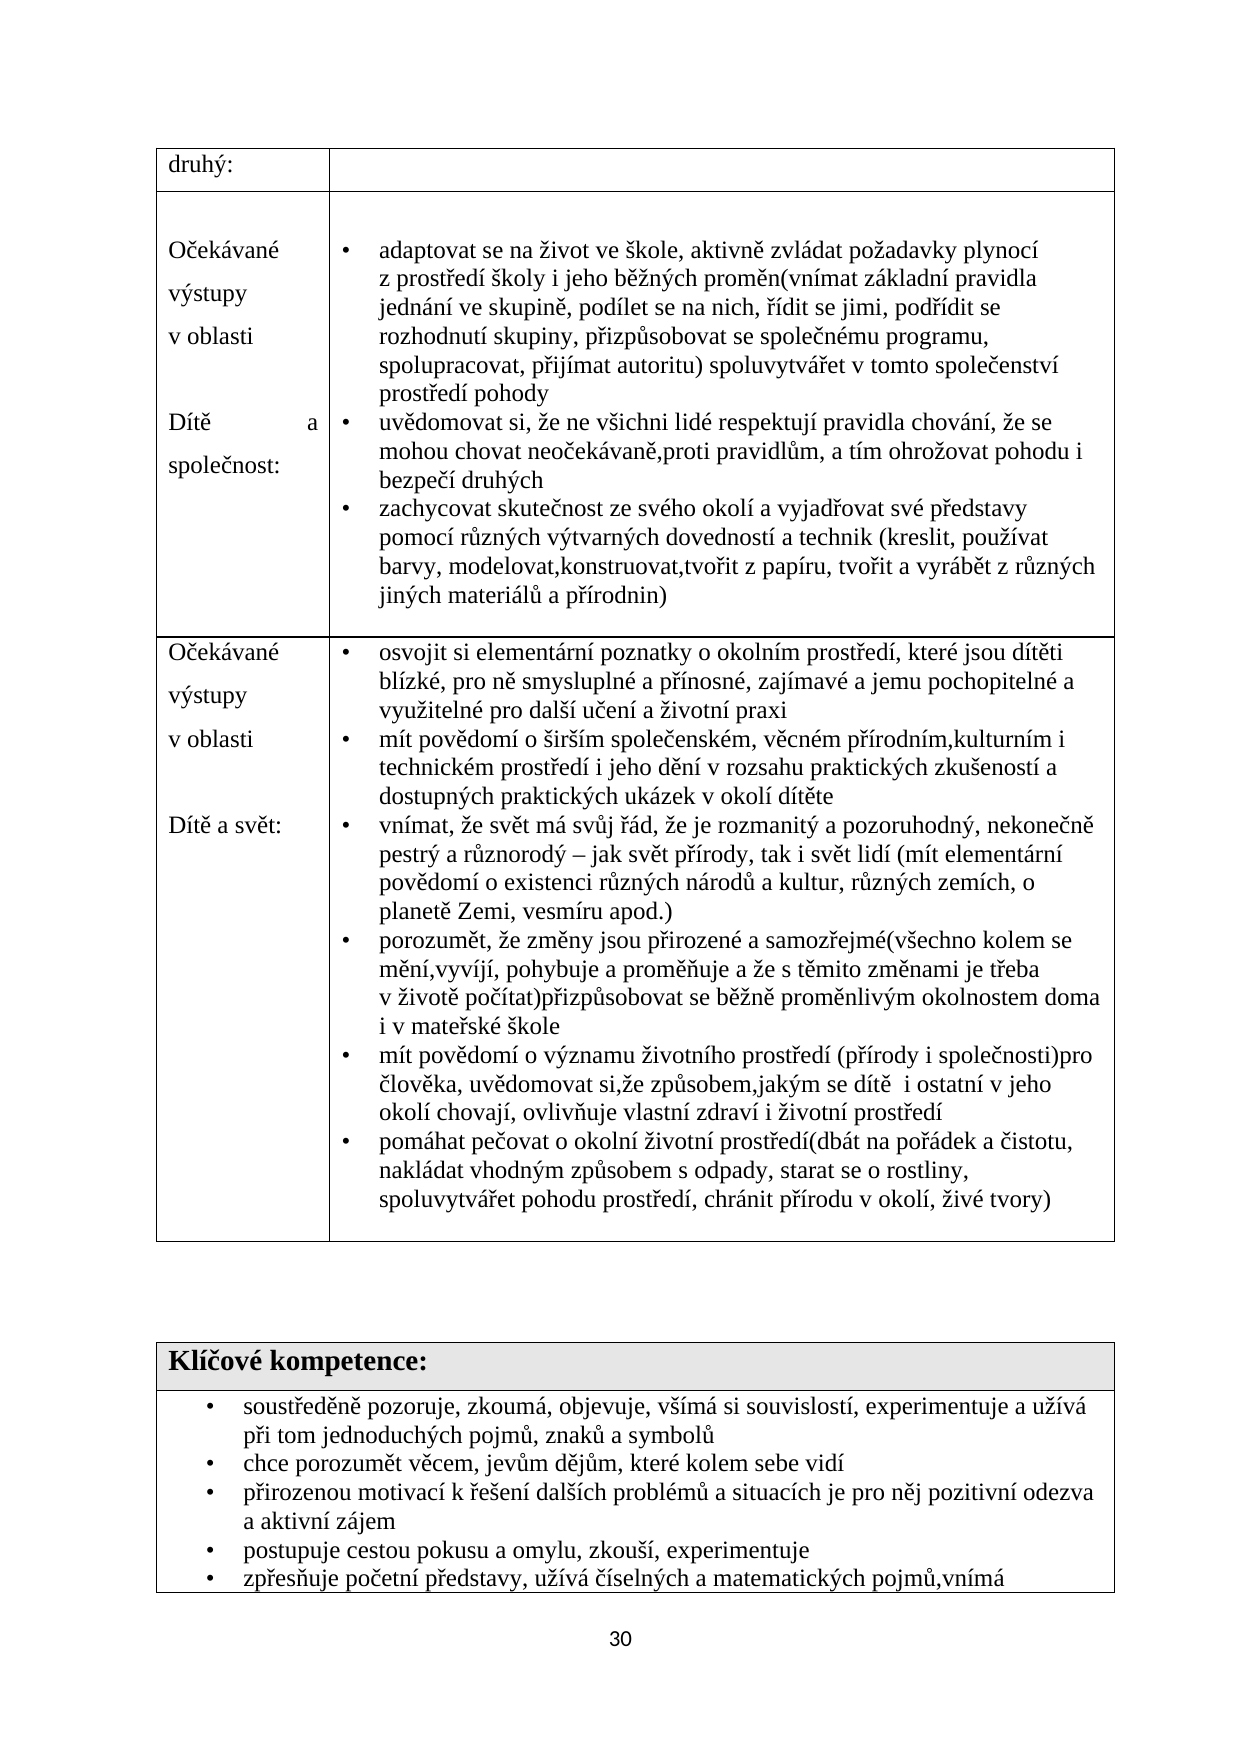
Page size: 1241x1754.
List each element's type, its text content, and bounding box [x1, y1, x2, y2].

table_cell Očekávané výstupy v oblasti Dítě a svět: [157, 638, 329, 1241]
table_cell Očekávané výstupy v oblasti Dítě a společnost: [157, 192, 329, 636]
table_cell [157, 1391, 1114, 1592]
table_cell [330, 149, 1114, 191]
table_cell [157, 149, 329, 191]
table_cell osvojit si elementární poznatky o okolním prostředí, které jsou dítěti blízké, pro ně smysluplné a přínosné, zajímavé a jemu pochopitelné a využitelné pro další učení a životní praxi mít povědomí o širším společenském, věcném přírodním,kulturním i technickém prostředí i jeho dění v rozsahu praktických zkušeností a dostupných praktických ukázek v okolí dítěte vnímat, že svět má svůj řád, že je rozmanitý a pozoruhodný, nekonečně pestrý a různorodý – jak svět přírody, tak i svět lidí (mít elementární povědomí o existenci různých národů a kultur, různých zemích, o planetě Zemi, vesmíru apod.) porozumět, že změny jsou přirozené a samozřejmé(všechno kolem se mění,vyvíjí, pohybuje a proměňuje a že s těmito změnami je třeba v životě počítat)přizpůsobovat se běžně proměnlivým okolnostem doma i v mateřské škole mít povědomí o významu životního prostředí (přírody i společnosti)pro člověka, uvědomovat si,že způsobem,jakým se dítě i ostatní v jeho okolí chovají, ovlivňuje vlastní zdraví i životní prostředí pomáhat pečovat o okolní životní prostředí(dbát na pořádek a čistotu, nakládat vhodným způsobem s odpady, starat se o rostliny, spoluvytvářet pohodu prostředí, chránit přírodu v okolí, živé tvory) [330, 638, 1114, 1241]
table_header Klíčové kompetence: [157, 1343, 1114, 1390]
table_cell adaptovat se na život ve škole, aktivně zvládat požadavky plynocí z prostředí školy i jeho běžných proměn(vnímat základní pravidla jednání ve skupině, podílet se na nich, řídit se jimi, podřídit se rozhodnutí skupiny, přizpůsobovat se společnému programu, spolupracovat, přijímat autoritu) spoluvytvářet v tomto společenství prostředí pohody uvědomovat si, že ne všichni lidé respektují pravidla chování, že se mohou chovat neočekávaně,proti pravidlům, a tím ohrožovat pohodu i bezpečí druhých zachycovat skutečnost ze svého okolí a vyjadřovat své představy pomocí různých výtvarných dovedností a technik (kreslit, používat barvy, modelovat,konstruovat,tvořit z papíru, tvořit a vyrábět z různých jiných materiálů a přírodnin) [330, 192, 1114, 636]
